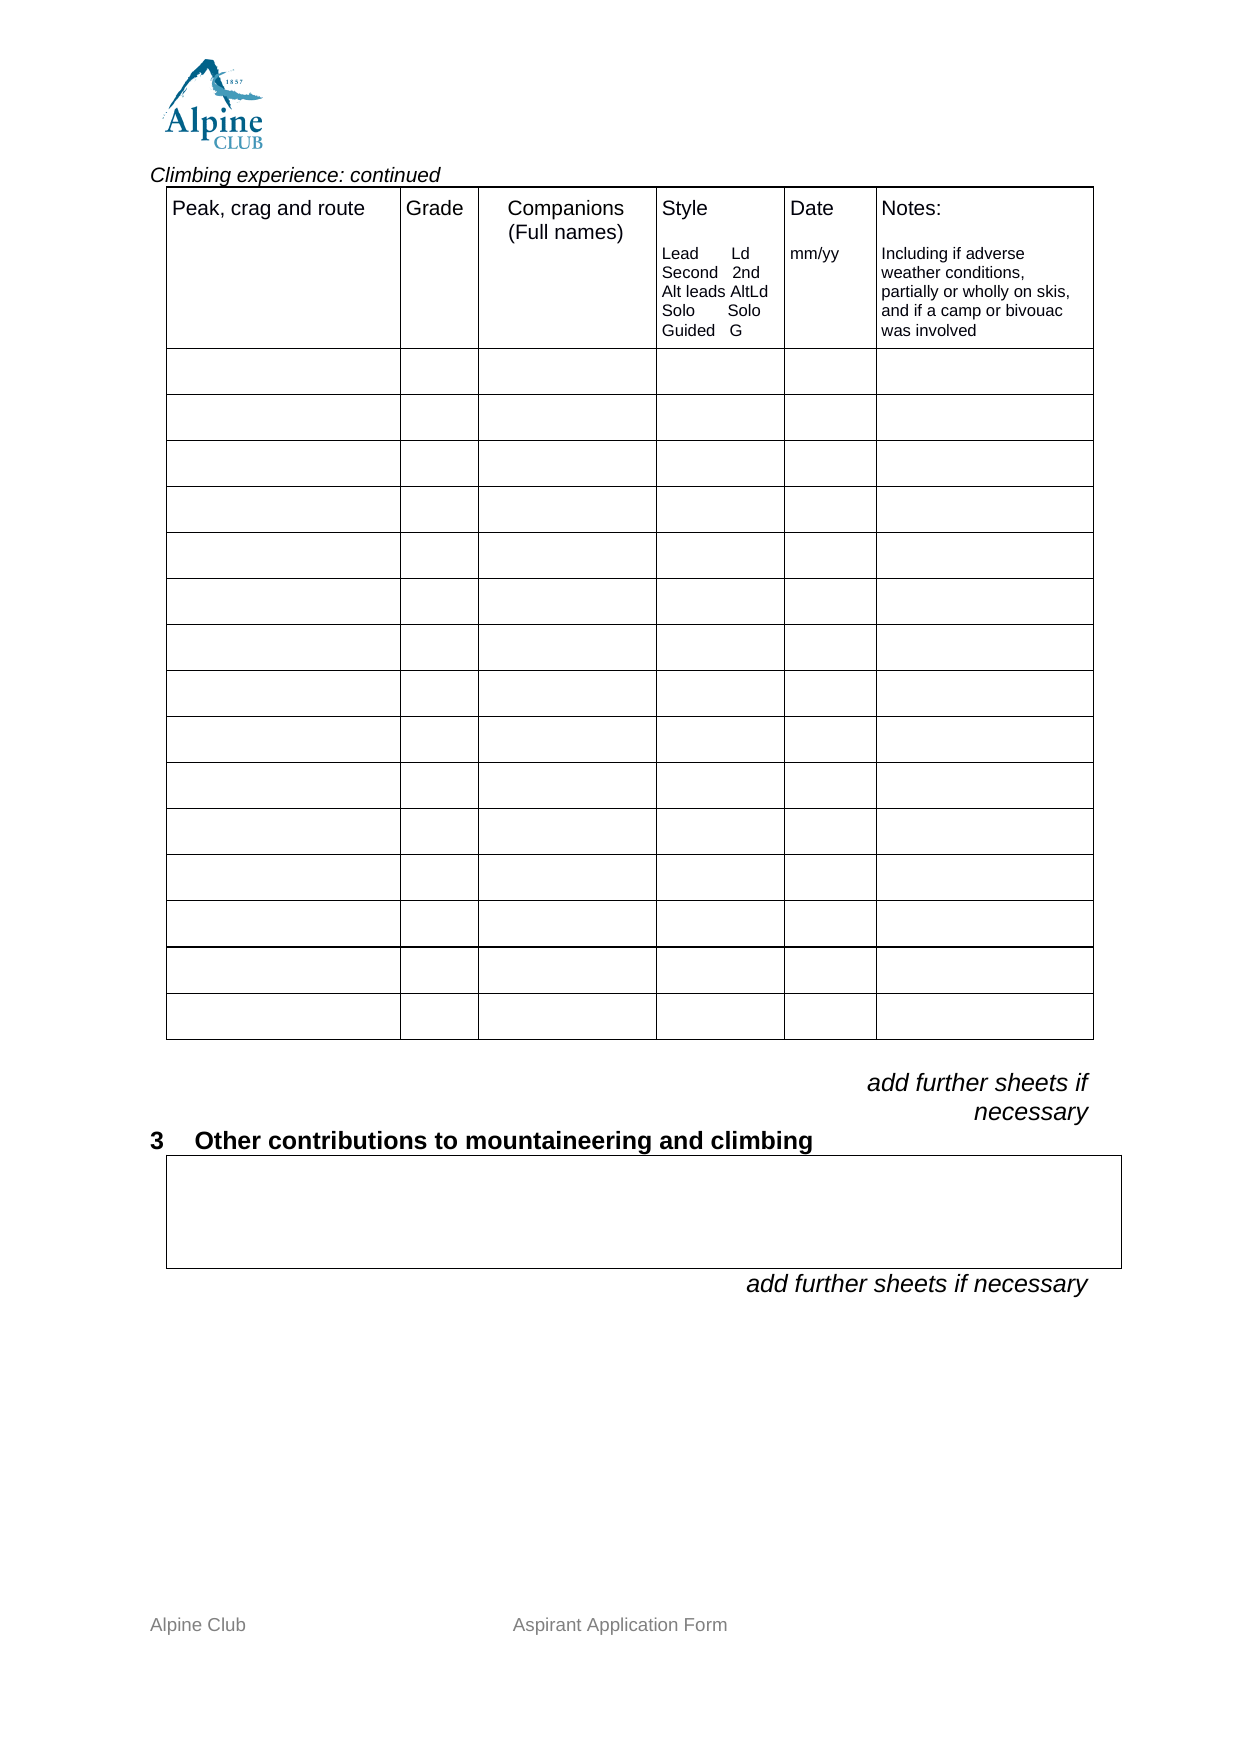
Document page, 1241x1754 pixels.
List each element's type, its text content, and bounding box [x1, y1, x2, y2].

table_cell [479, 809, 656, 854]
table_cell [657, 809, 784, 854]
picture [153, 53, 273, 158]
table_cell [785, 579, 876, 624]
table_cell [401, 994, 478, 1038]
table_cell [657, 395, 784, 440]
table_header Date mm/yy [785, 188, 876, 348]
table_cell [401, 948, 478, 992]
table_cell [877, 717, 1093, 762]
table_cell [401, 855, 478, 900]
table_cell [167, 625, 400, 670]
table_cell [657, 349, 784, 394]
table_cell [877, 625, 1093, 670]
table_cell [877, 579, 1093, 624]
table_cell [657, 763, 784, 808]
table_cell [877, 395, 1093, 440]
text add further sheets if necessary [150, 1269, 1090, 1298]
table_cell [785, 395, 876, 440]
table_cell [785, 533, 876, 578]
table_cell [479, 948, 656, 992]
table_cell [657, 901, 784, 946]
table_cell [657, 579, 784, 624]
text Climbing experience: continued [150, 162, 1090, 186]
subtitle 3 Other contributions to mountaineering and climbing [150, 1126, 1090, 1154]
table_cell [401, 349, 478, 394]
table_cell [877, 441, 1093, 486]
table_cell [657, 625, 784, 670]
table_cell [167, 487, 400, 532]
table_cell [479, 901, 656, 946]
table_cell [785, 901, 876, 946]
table_cell [401, 809, 478, 854]
table_cell [877, 533, 1093, 578]
table_cell [167, 533, 400, 578]
table_cell [167, 948, 400, 992]
table_cell [785, 855, 876, 900]
table_cell [785, 948, 876, 992]
table_cell [167, 349, 400, 394]
table_cell [785, 349, 876, 394]
table_cell [167, 441, 400, 486]
table_header [167, 1156, 1121, 1268]
table_cell [401, 717, 478, 762]
table_cell [401, 579, 478, 624]
table_cell [657, 855, 784, 900]
table_cell [401, 901, 478, 946]
table_cell [479, 717, 656, 762]
table_cell [479, 487, 656, 532]
table_cell [877, 487, 1093, 532]
table_header Grade [401, 188, 478, 348]
table_cell [657, 717, 784, 762]
table_cell [167, 671, 400, 716]
table_cell [785, 625, 876, 670]
table_cell [479, 763, 656, 808]
table_cell [167, 855, 400, 900]
table_cell [877, 948, 1093, 992]
table_cell [167, 579, 400, 624]
table_cell [479, 855, 656, 900]
table_cell [479, 994, 656, 1038]
table_cell [401, 625, 478, 670]
table_cell [785, 487, 876, 532]
table_cell [785, 994, 876, 1038]
table_cell [657, 487, 784, 532]
table_cell [785, 809, 876, 854]
table_cell [479, 441, 656, 486]
table_cell [877, 671, 1093, 716]
table_cell [479, 533, 656, 578]
text add further sheets if necessary [750, 1068, 1090, 1126]
table_header Style Lead Ld Second 2nd Alt leads AltLd Solo Solo Guided G [657, 188, 784, 348]
table_cell [167, 763, 400, 808]
table_cell [785, 441, 876, 486]
table_header Notes: Including if adverse weather conditions, partially or wholly on skis, and if a camp or bivouac was involved [877, 188, 1093, 348]
table_cell [657, 533, 784, 578]
table_cell [877, 809, 1093, 854]
table_cell [401, 487, 478, 532]
table_cell [401, 395, 478, 440]
table_cell [167, 901, 400, 946]
table_cell [401, 441, 478, 486]
table_cell [479, 349, 656, 394]
table_cell [657, 948, 784, 992]
table_cell [401, 671, 478, 716]
table_cell [877, 994, 1093, 1038]
table_cell [877, 901, 1093, 946]
table_cell [167, 809, 400, 854]
table_cell [877, 763, 1093, 808]
table_header Peak, crag and route [167, 188, 400, 348]
table_cell [479, 395, 656, 440]
table_cell [479, 671, 656, 716]
table_cell [401, 763, 478, 808]
table_cell [785, 763, 876, 808]
table_cell [877, 855, 1093, 900]
table_cell [877, 349, 1093, 394]
table_cell [167, 395, 400, 440]
table_cell [657, 441, 784, 486]
table_cell [167, 717, 400, 762]
table_cell [785, 717, 876, 762]
table_cell [401, 533, 478, 578]
table_cell [479, 625, 656, 670]
table_cell [785, 671, 876, 716]
table_header Companions (Full names) [479, 188, 656, 348]
table_cell [167, 994, 400, 1038]
table_cell [657, 994, 784, 1038]
table_cell [479, 579, 656, 624]
table_cell [657, 671, 784, 716]
